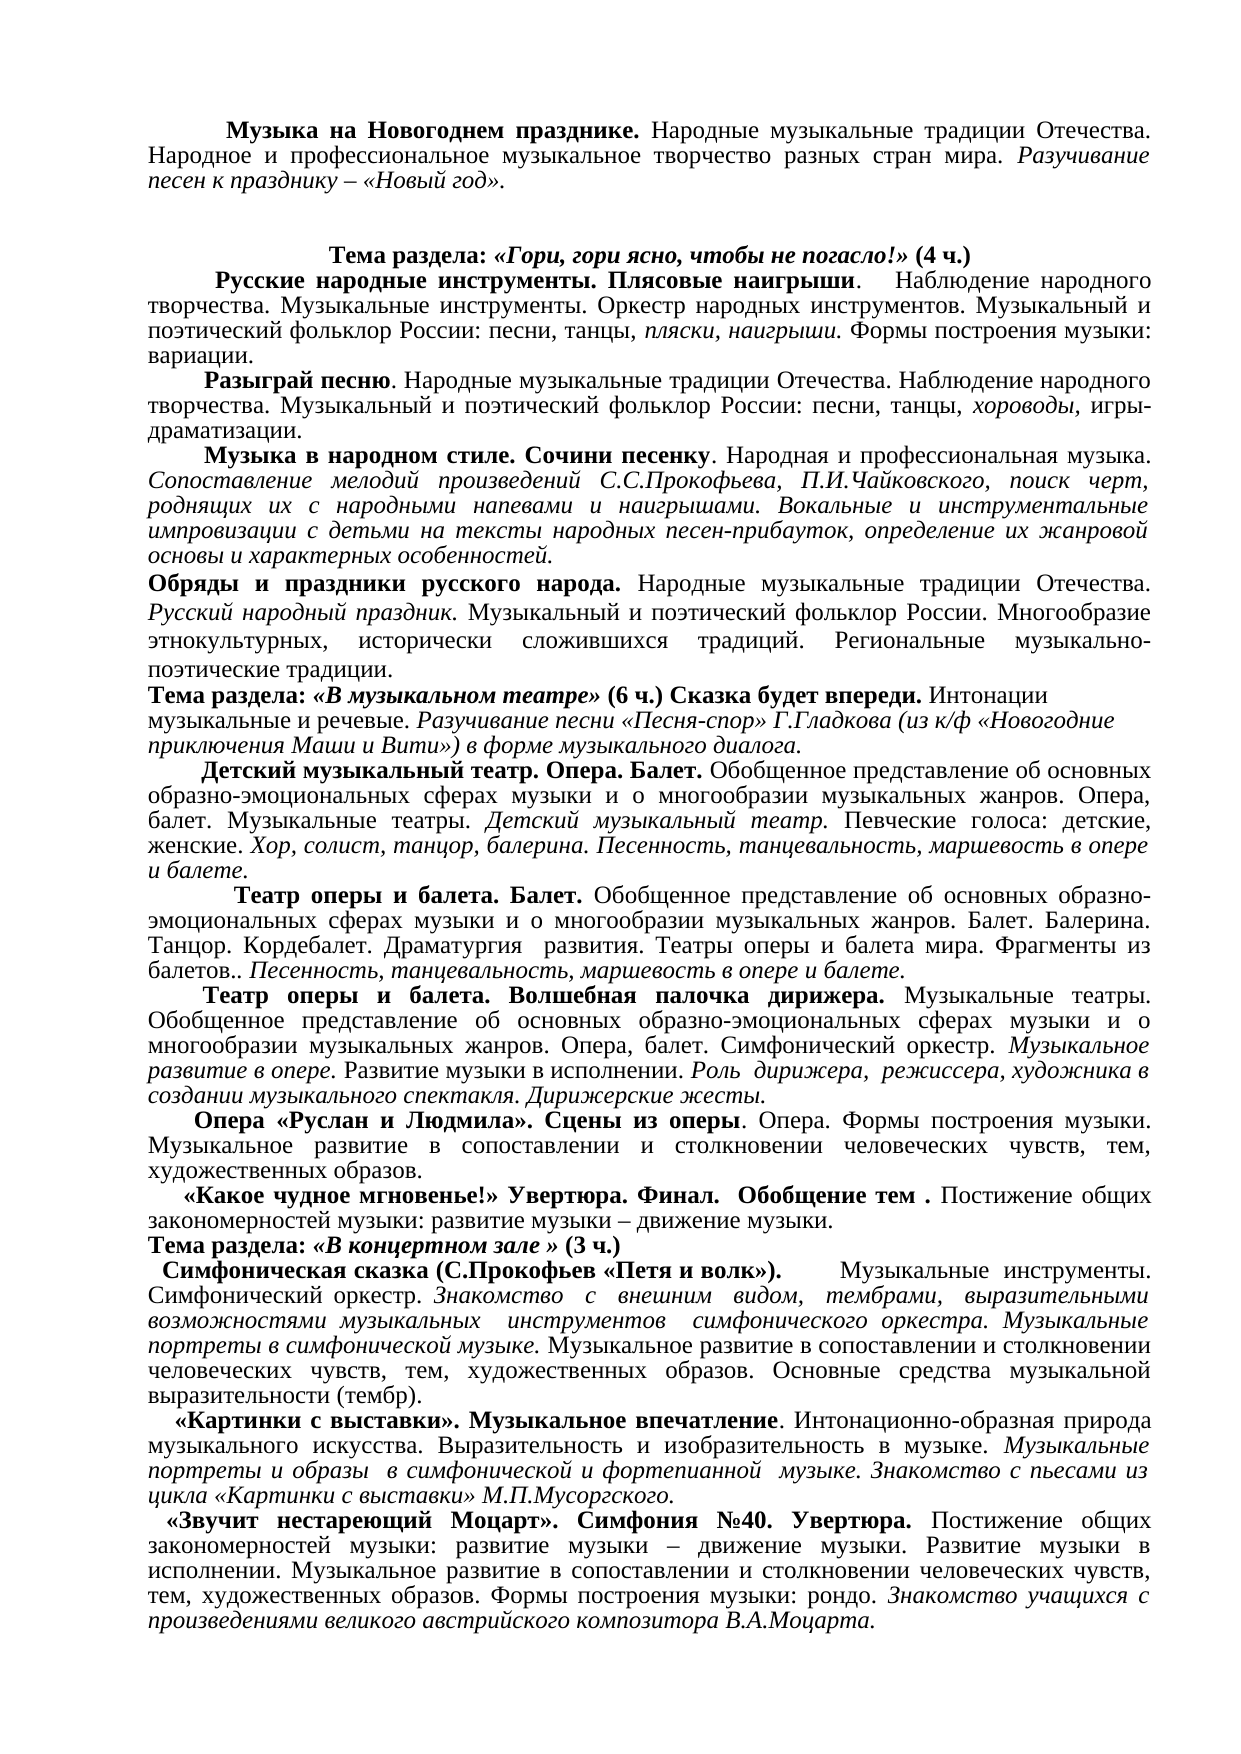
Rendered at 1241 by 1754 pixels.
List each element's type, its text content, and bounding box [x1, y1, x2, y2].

text Музыка в народном стиле. Сочини песенку. Народная и профессиональная музыка. Сопоставление мелодий произведений С.С.Прокофьева, П.И.Чайковского, поиск черт, роднящих их с народными напевами и наигрышами. Вокальные и инструментальные импровизации с детьми на тексты народных песен-прибауток, определение их жанровой основы и характерных особенностей. [148, 443, 1152, 568]
text Театр оперы и балета. Балет. Обобщенное представление об основных образно-эмоциональных сферах музыки и о многообразии музыкальных жанров. Балет. Балерина. Танцор. Кордебалет. Драматургия развития. Театры оперы и балета мира. Фрагменты из балетов.. Песенность, танцевальность, маршевость в опере и балете. [148, 883, 1152, 983]
text Обряды и праздники русского народа. Народные музыкальные традиции Отечества. Русский народный праздник. Музыкальный и поэтический фольклор России. Многообразие этнокультурных, исторически сложившихся традиций. Региональные музыкально-поэтические традиции. [148, 568, 1152, 683]
text Тема раздела: «Гори, гори ясно, чтобы не погасло!» (4 ч.) [148, 243, 1152, 268]
text Тема раздела: «В музыкальном театре» (6 ч.) Сказка будет впереди. Интонации музыкальные и речевые. Разучивание песни «Песня-спор» Г.Гладкова (из к/ф «Новогодние приключения Маши и Вити») в форме музыкального диалога. [148, 683, 1152, 758]
text «Какое чудное мгновенье!» Увертюра. Финал. Обобщение тем . Постижение общих закономерностей музыки: развитие музыки – движение музыки. [148, 1183, 1152, 1233]
text Детский музыкальный театр. Опера. Балет. Обобщенное представление об основных образно-эмоциональных сферах музыки и о многообразии музыкальных жанров. Опера, балет. Музыкальные театры. Детский музыкальный театр. Певческие голоса: детские, женские. Хор, солист, танцор, балерина. Песенность, танцевальность, маршевость в опере и балете. [148, 758, 1152, 883]
text Русские народные инструменты. Плясовые наигрыши. Наблюдение народного творчества. Музыкальные инструменты. Оркестр народных инструментов. Музыкальный и поэтический фольклор России: песни, танцы, пляски, наигрыши. Формы построения музыки: вариации. [148, 268, 1152, 368]
text Разыграй песню. Народные музыкальные традиции Отечества. Наблюдение народного творчества. Музыкальный и поэтический фольклор России: песни, танцы, хороводы, игры-драматизации. [148, 368, 1152, 443]
text «Звучит нестареющий Моцарт». Симфония №40. Увертюра. Постижение общих закономерностей музыки: развитие музыки – движение музыки. Развитие музыки в исполнении. Музыкальное развитие в сопоставлении и столкновении человеческих чувств, тем, художественных образов. Формы построения музыки: рондо. Знакомство учащихся с произведениями великого австрийского композитора В.А.Моцарта. [148, 1508, 1152, 1633]
text Симфоническая сказка (С.Прокофьев «Петя и волк»). Музыкальные инструменты. Симфонический оркестр. Знакомство с внешним видом, тембрами, выразительными возможностями музыкальных инструментов симфонического оркестра. Музыкальные портреты в симфонической музыке. Музыкальное развитие в сопоставлении и столкновении человеческих чувств, тем, художественных образов. Основные средства музыкальной выразительности (тембр). [148, 1258, 1152, 1408]
text Музыка на Новогоднем празднике. Народные музыкальные традиции Отечества. Народное и профессиональное музыкальное творчество разных стран мира. Разучивание песен к празднику – «Новый год». [148, 118, 1152, 193]
text Театр оперы и балета. Волшебная палочка дирижера. Музыкальные театры. Обобщенное представление об основных образно-эмоциональных сферах музыки и о многообразии музыкальных жанров. Опера, балет. Симфонический оркестр. Музыкальное развитие в опере. Развитие музыки в исполнении. Роль дирижера, режиссера, художника в создании музыкального спектакля. Дирижерские жесты. [148, 983, 1152, 1108]
text Тема раздела: «В концертном зале » (3 ч.) [148, 1233, 1152, 1258]
text «Картинки с выставки». Музыкальное впечатление. Интонационно-образная природа музыкального искусства. Выразительность и изобразительность в музыке. Музыкальные портреты и образы в симфонической и фортепианной музыке. Знакомство с пьесами из цикла «Картинки с выставки» М.П.Мусоргского. [148, 1408, 1152, 1508]
text Опера «Руслан и Людмила». Сцены из оперы. Опера. Формы построения музыки. Музыкальное развитие в сопоставлении и столкновении человеческих чувств, тем, художественных образов. [148, 1108, 1152, 1183]
